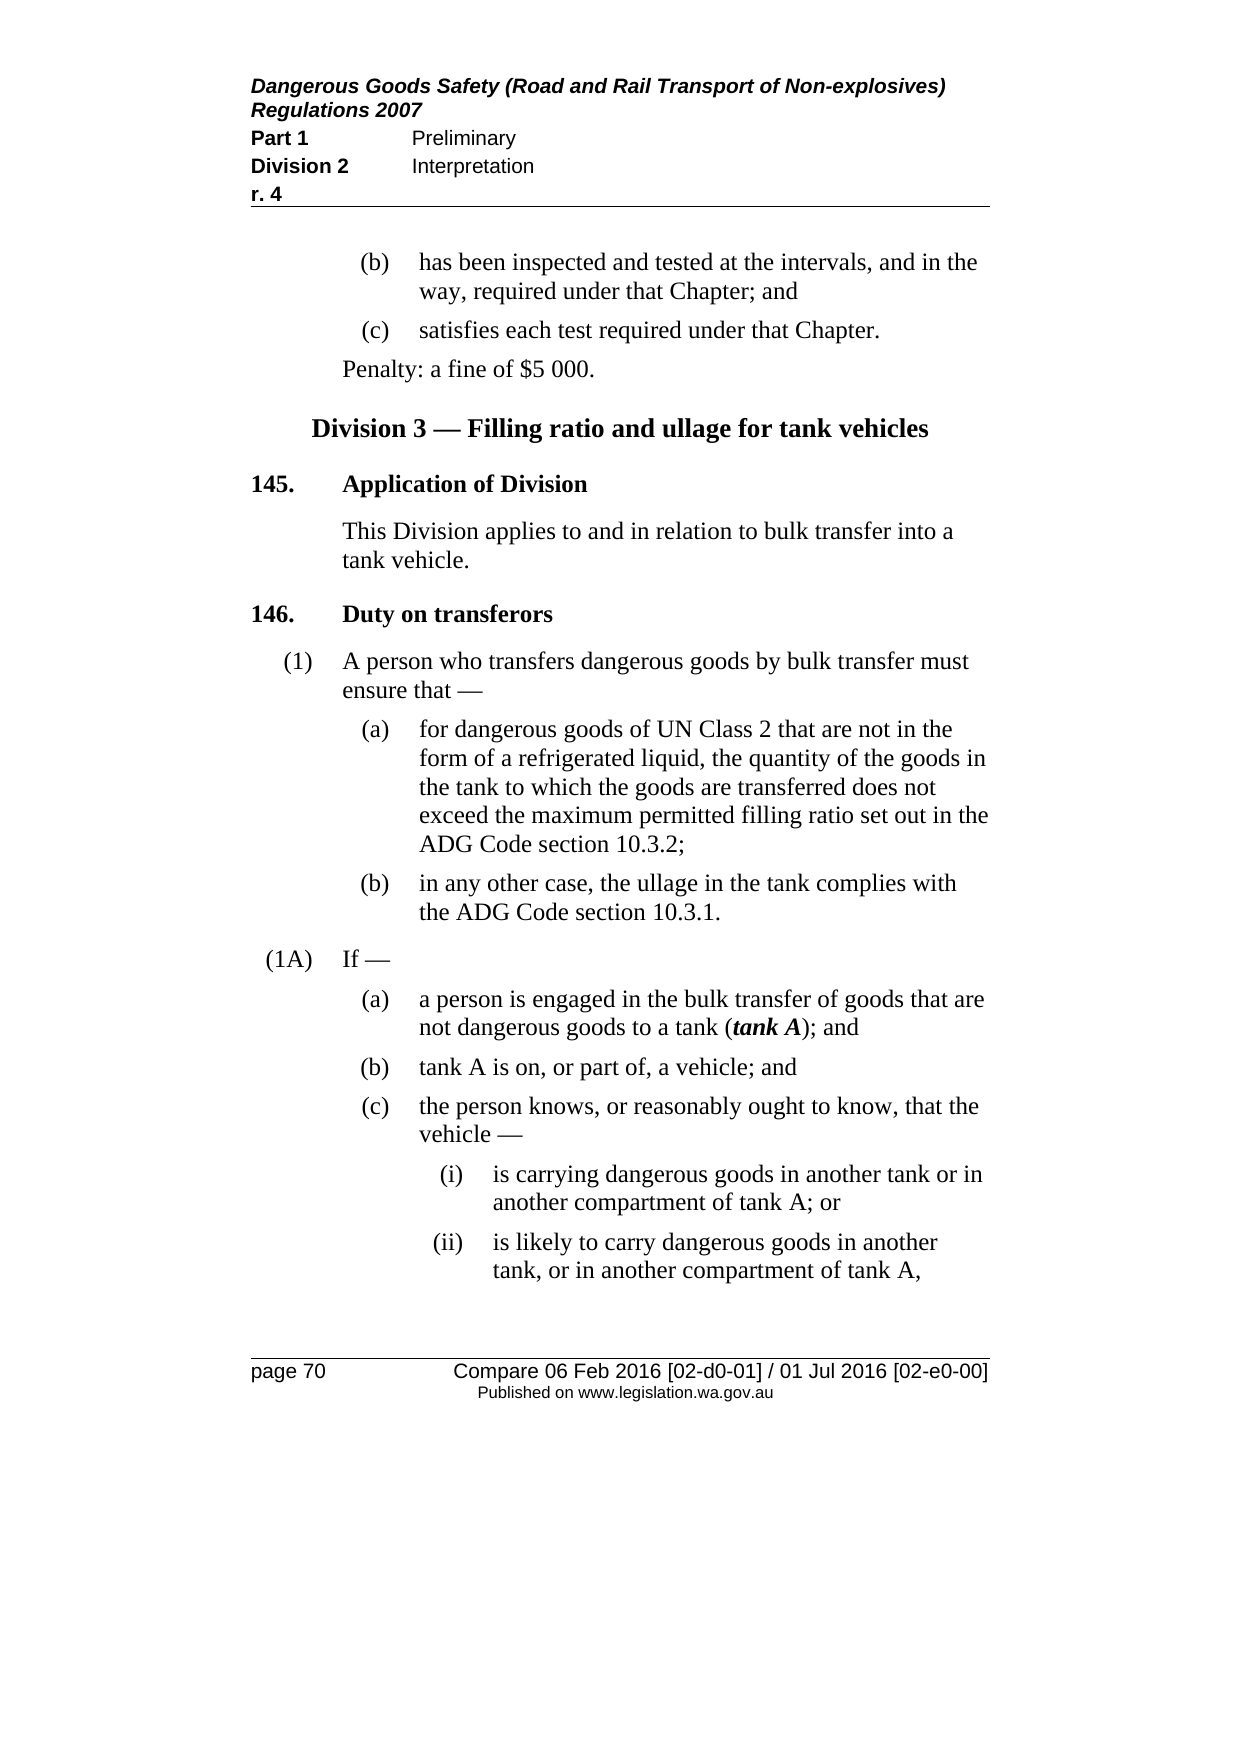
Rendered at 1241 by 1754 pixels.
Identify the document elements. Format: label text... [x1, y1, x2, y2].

text (1A) If — [251, 944, 990, 973]
text (b) in any other case, the ullage in the tank complies with the ADG Code section 10.3.1. [251, 868, 990, 926]
subtitle 145. Application of Division [251, 469, 990, 497]
text (1) A person who transfers dangerous goods by bulk transfer must ensure that — [251, 646, 990, 704]
subtitle Division 3 — Filling ratio and ullage for tank vehicles [251, 412, 990, 444]
text (a) a person is engaged in the bulk transfer of goods that are not dangerous goods to a tank (tank A); and [251, 984, 990, 1041]
text (i) is carrying dangerous goods in another tank or in another compartment of tank A; or [251, 1159, 990, 1216]
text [251, 1227, 990, 1284]
text This Division applies to and in relation to bulk transfer into a tank vehicle. [251, 516, 990, 574]
text (b) has been inspected and tested at the intervals, and in the way, required under that Chapter; and [251, 247, 990, 305]
text (b) tank A is on, or part of, a vehicle; and [251, 1052, 990, 1080]
subtitle 146. Duty on transferors [251, 599, 990, 627]
text (a) for dangerous goods of UN Class 2 that are not in the form of a refrigerated liquid, the quantity of the goods in the tank to which the goods are transferred does not exceed the maximum permitted filling ratio set out in the ADG Code section 10.3.2; [251, 714, 990, 858]
text Penalty: a fine of $5 000. [251, 354, 990, 383]
text (c) the person knows, or reasonably ought to know, that the vehicle — [251, 1091, 990, 1148]
text (c) satisfies each test required under that Chapter. [251, 315, 990, 344]
